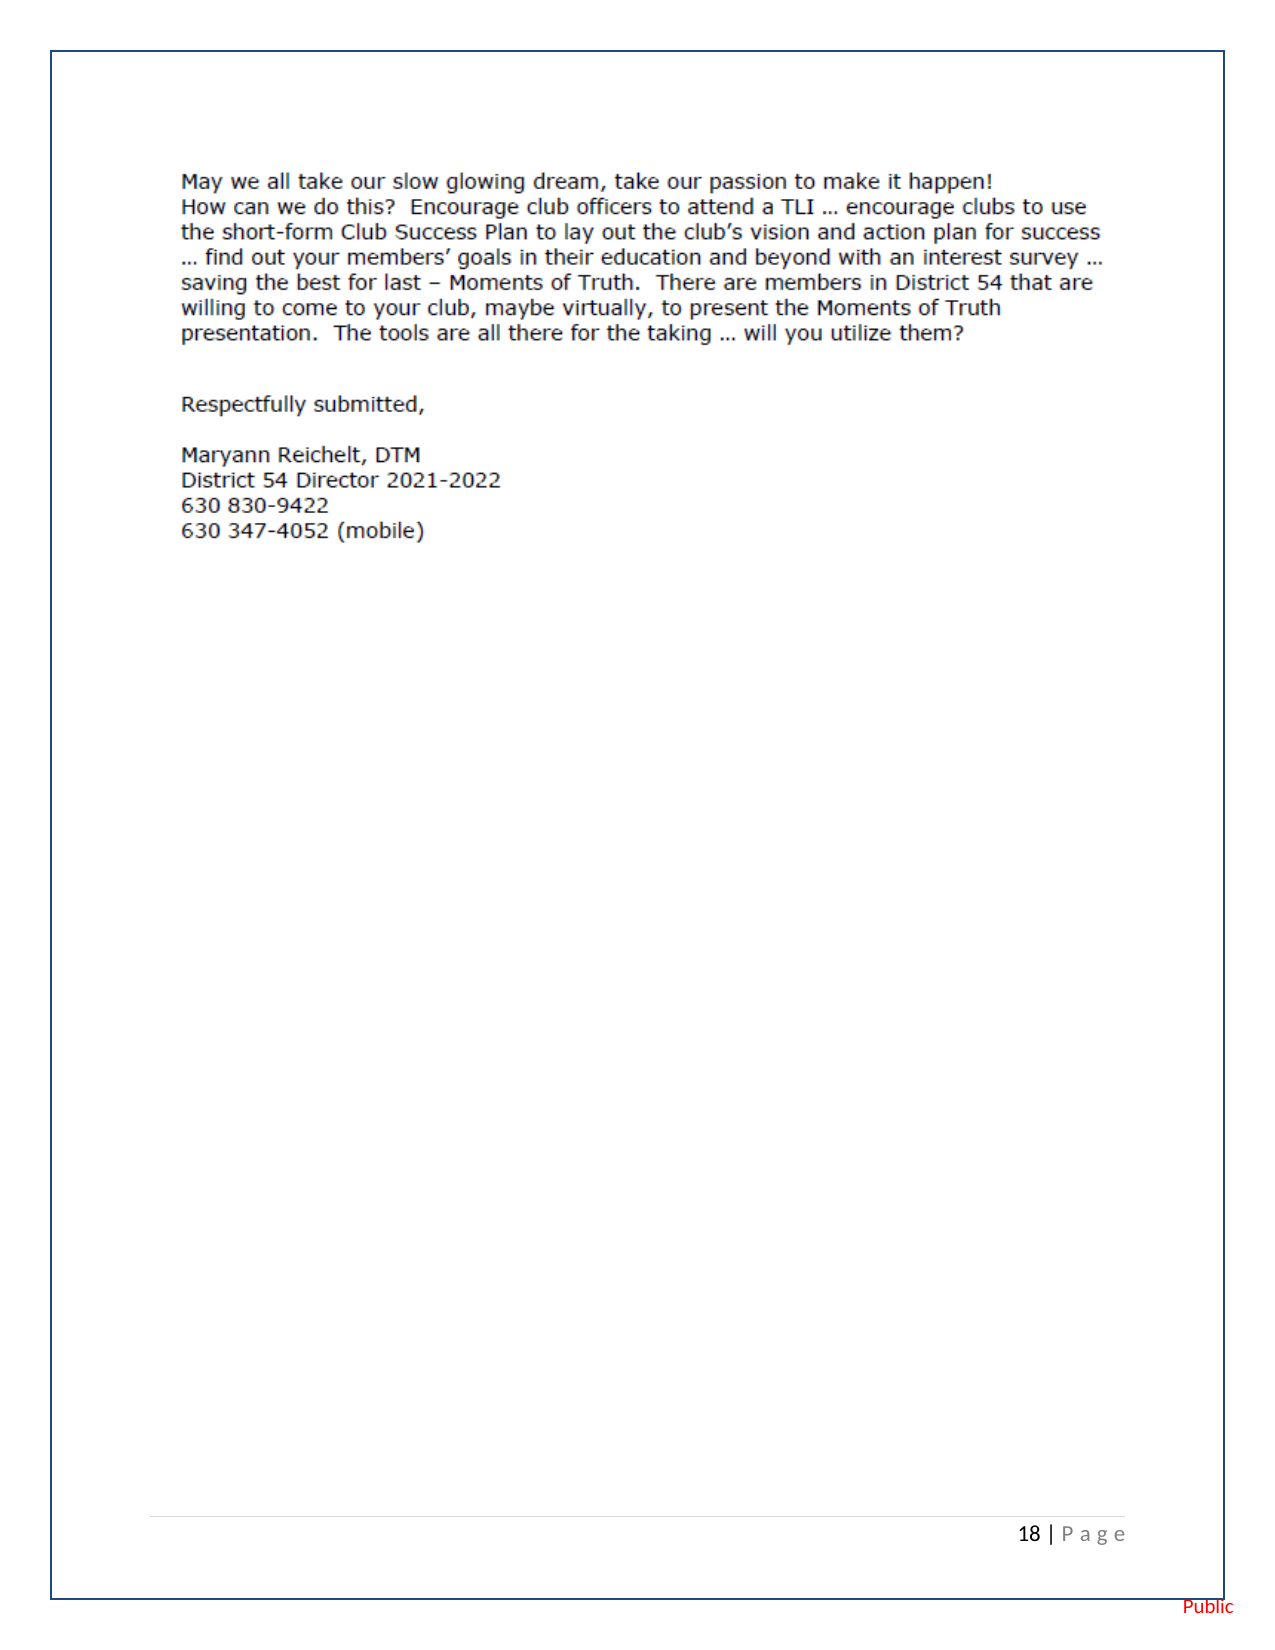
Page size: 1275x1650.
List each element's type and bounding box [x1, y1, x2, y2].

picture [150, 150, 1125, 568]
